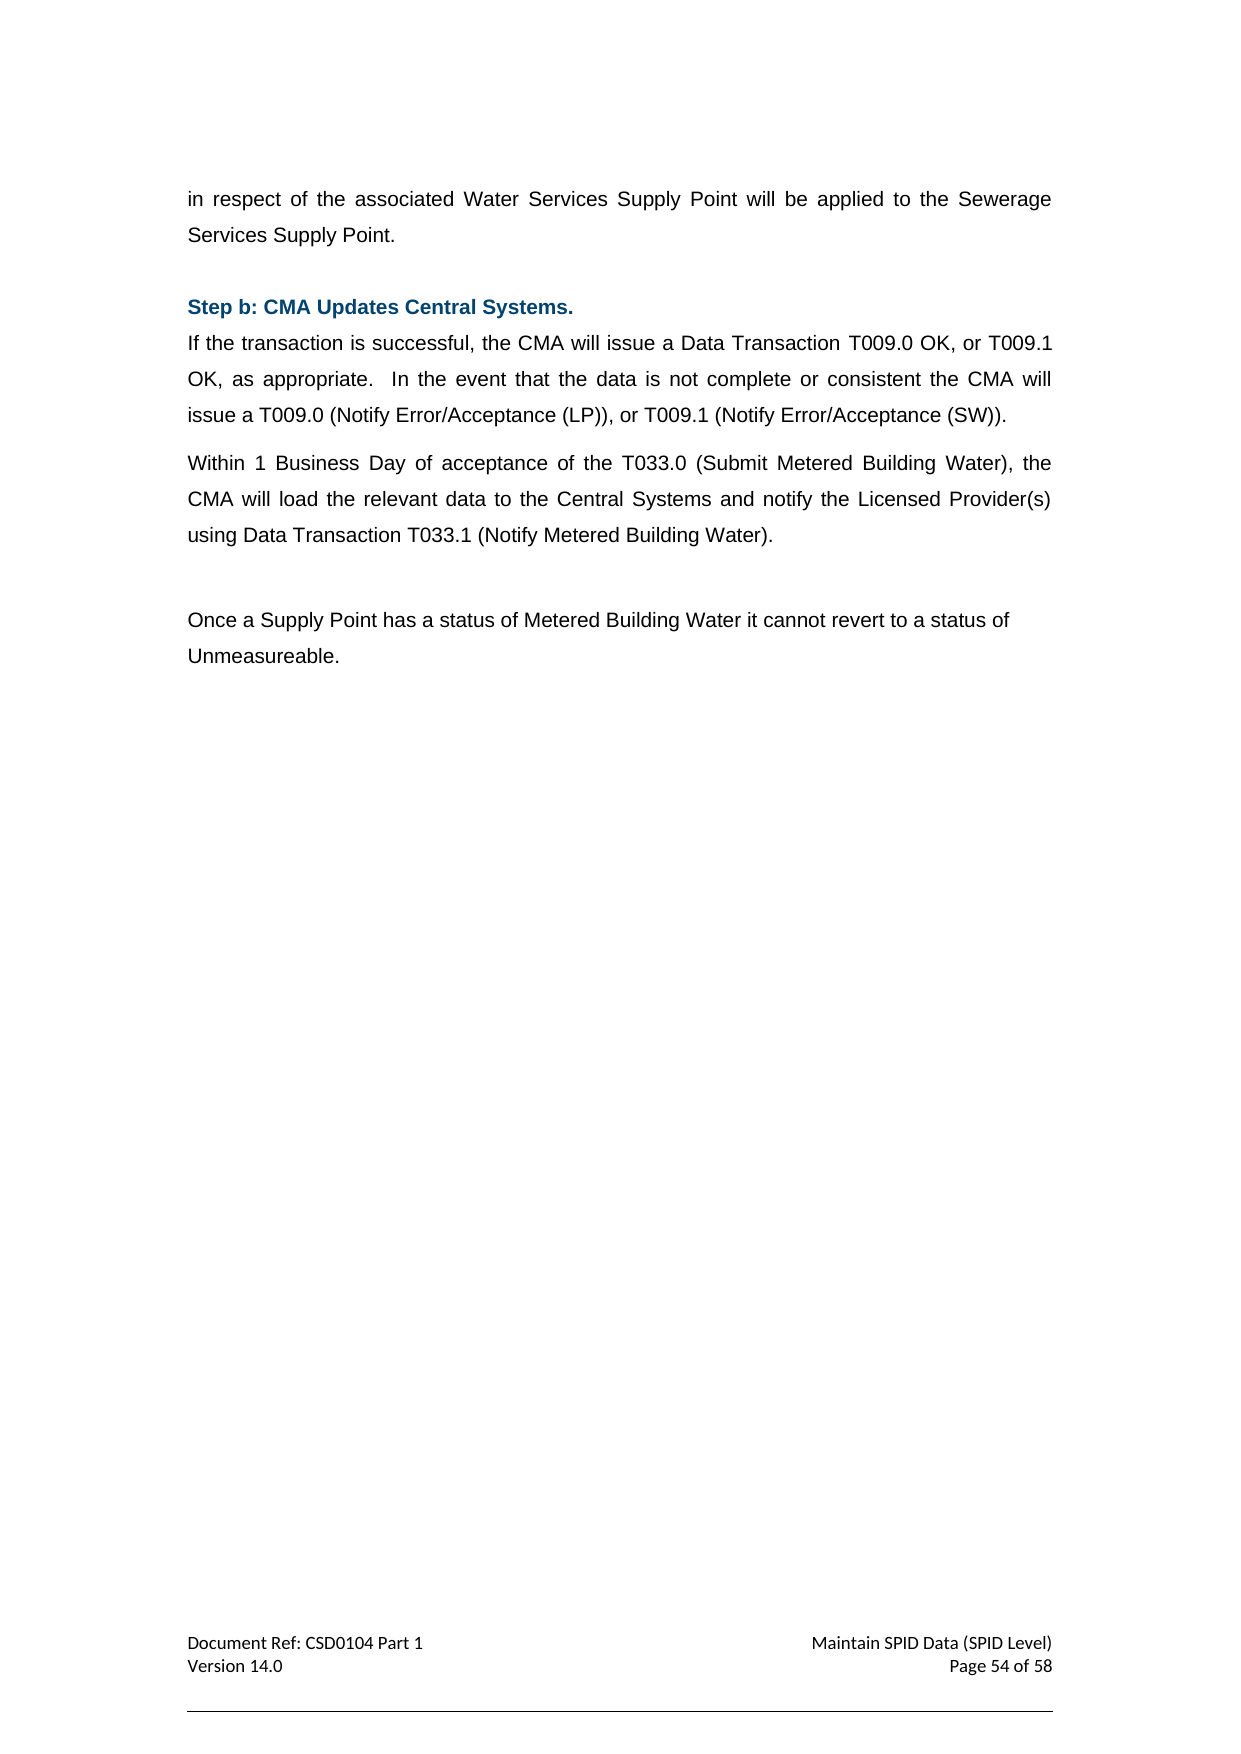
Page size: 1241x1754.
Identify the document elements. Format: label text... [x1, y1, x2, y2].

subtitle Step b: CMA Updates Central Systems. [187, 295, 1053, 319]
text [187, 187, 1053, 247]
text Within 1 Business Day of acceptance of the T033.0 (Submit Metered Building Water), the will load the relevant data to the Central Systems and notify the Licensed Provider(s) using Data Transaction T033.1 (Notify Metered Building Water). [187, 451, 1053, 547]
text Once a Supply Point has a status of Metered Building Water it cannot revert to a status of Unmeasureable. [187, 607, 1053, 667]
text If the transaction is successful, the will issue a Data Transaction T009.0 OK, or T009.1 OK, as appropriate. In the event that the data is not complete or consistent the will issue a T009.0 (Notify Error/Acceptance (LP)), or T009.1 (Notify Error/Acceptance (SW)). [187, 331, 1053, 427]
